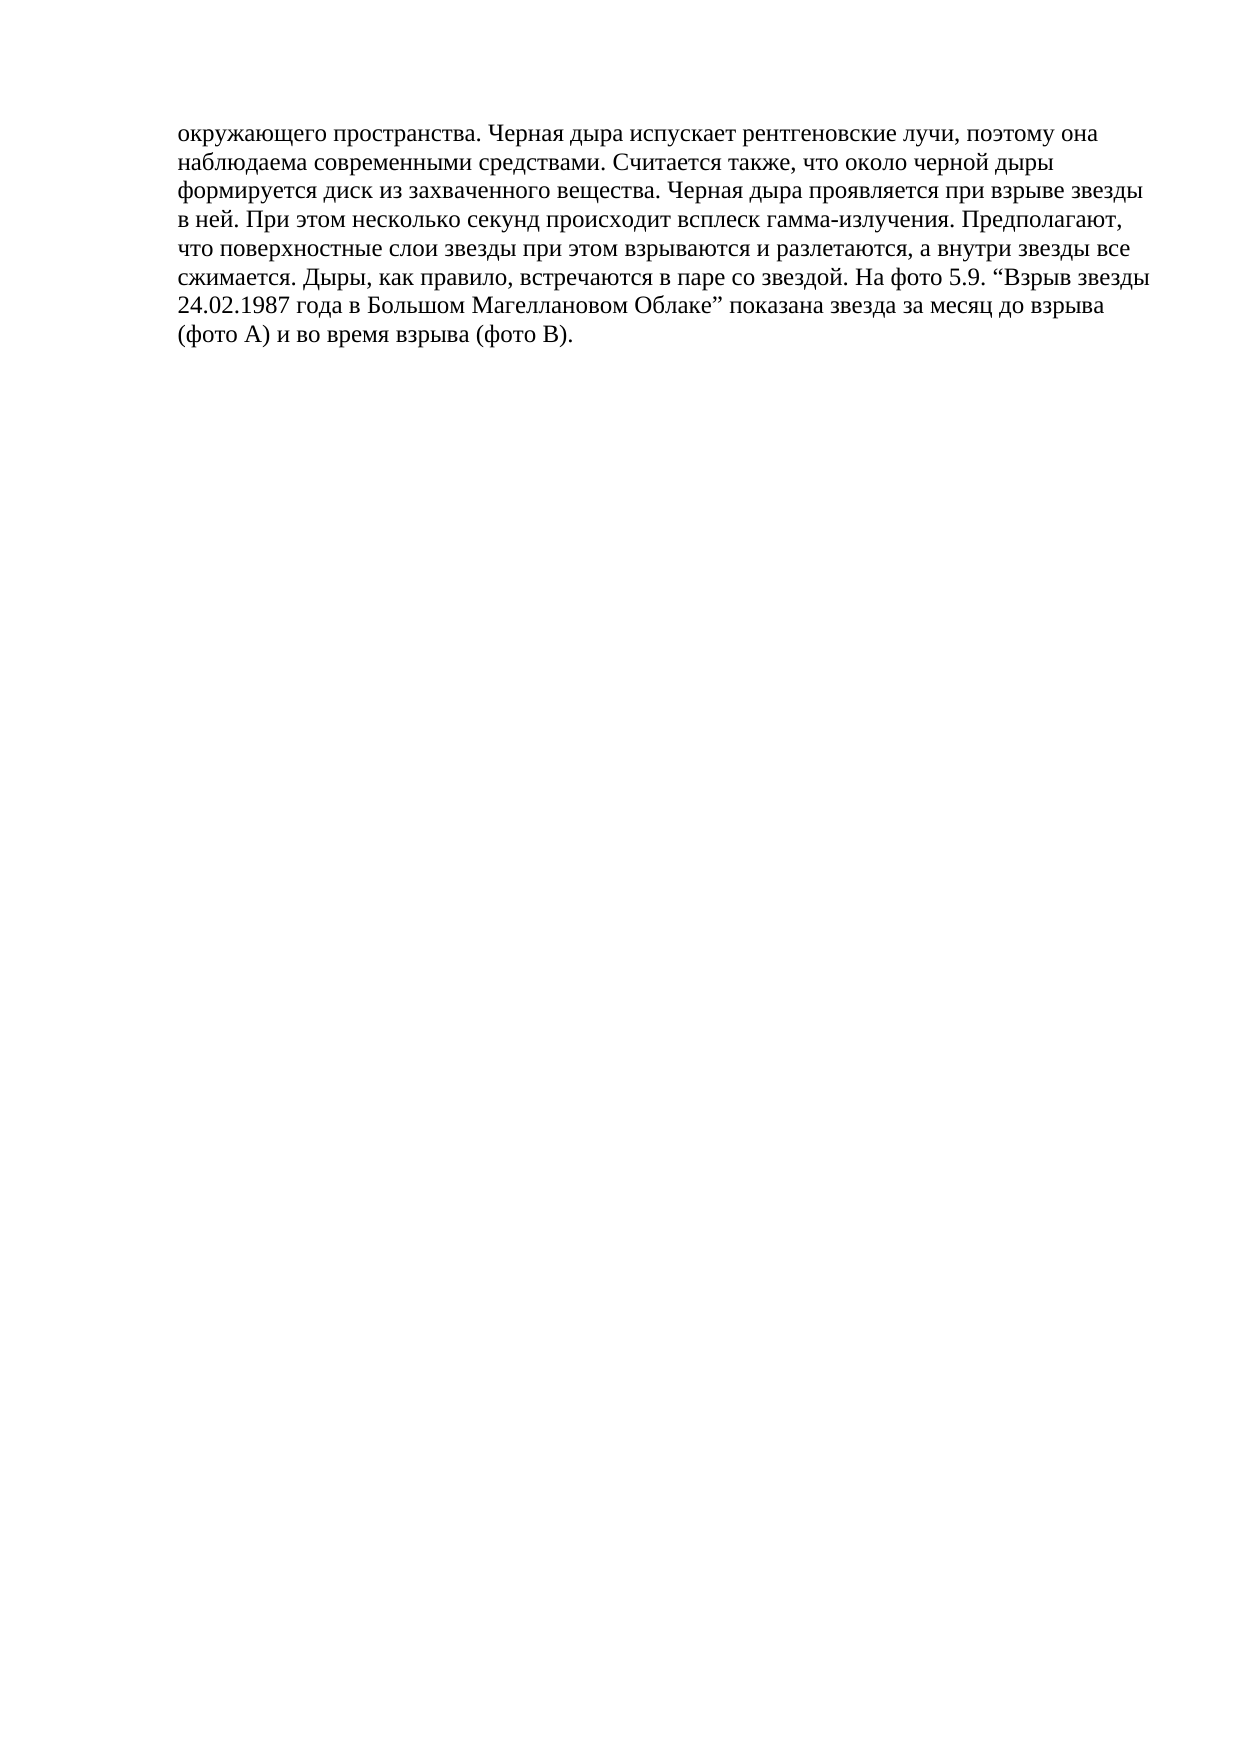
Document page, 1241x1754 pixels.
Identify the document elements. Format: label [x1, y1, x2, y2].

text [177, 118, 1152, 348]
